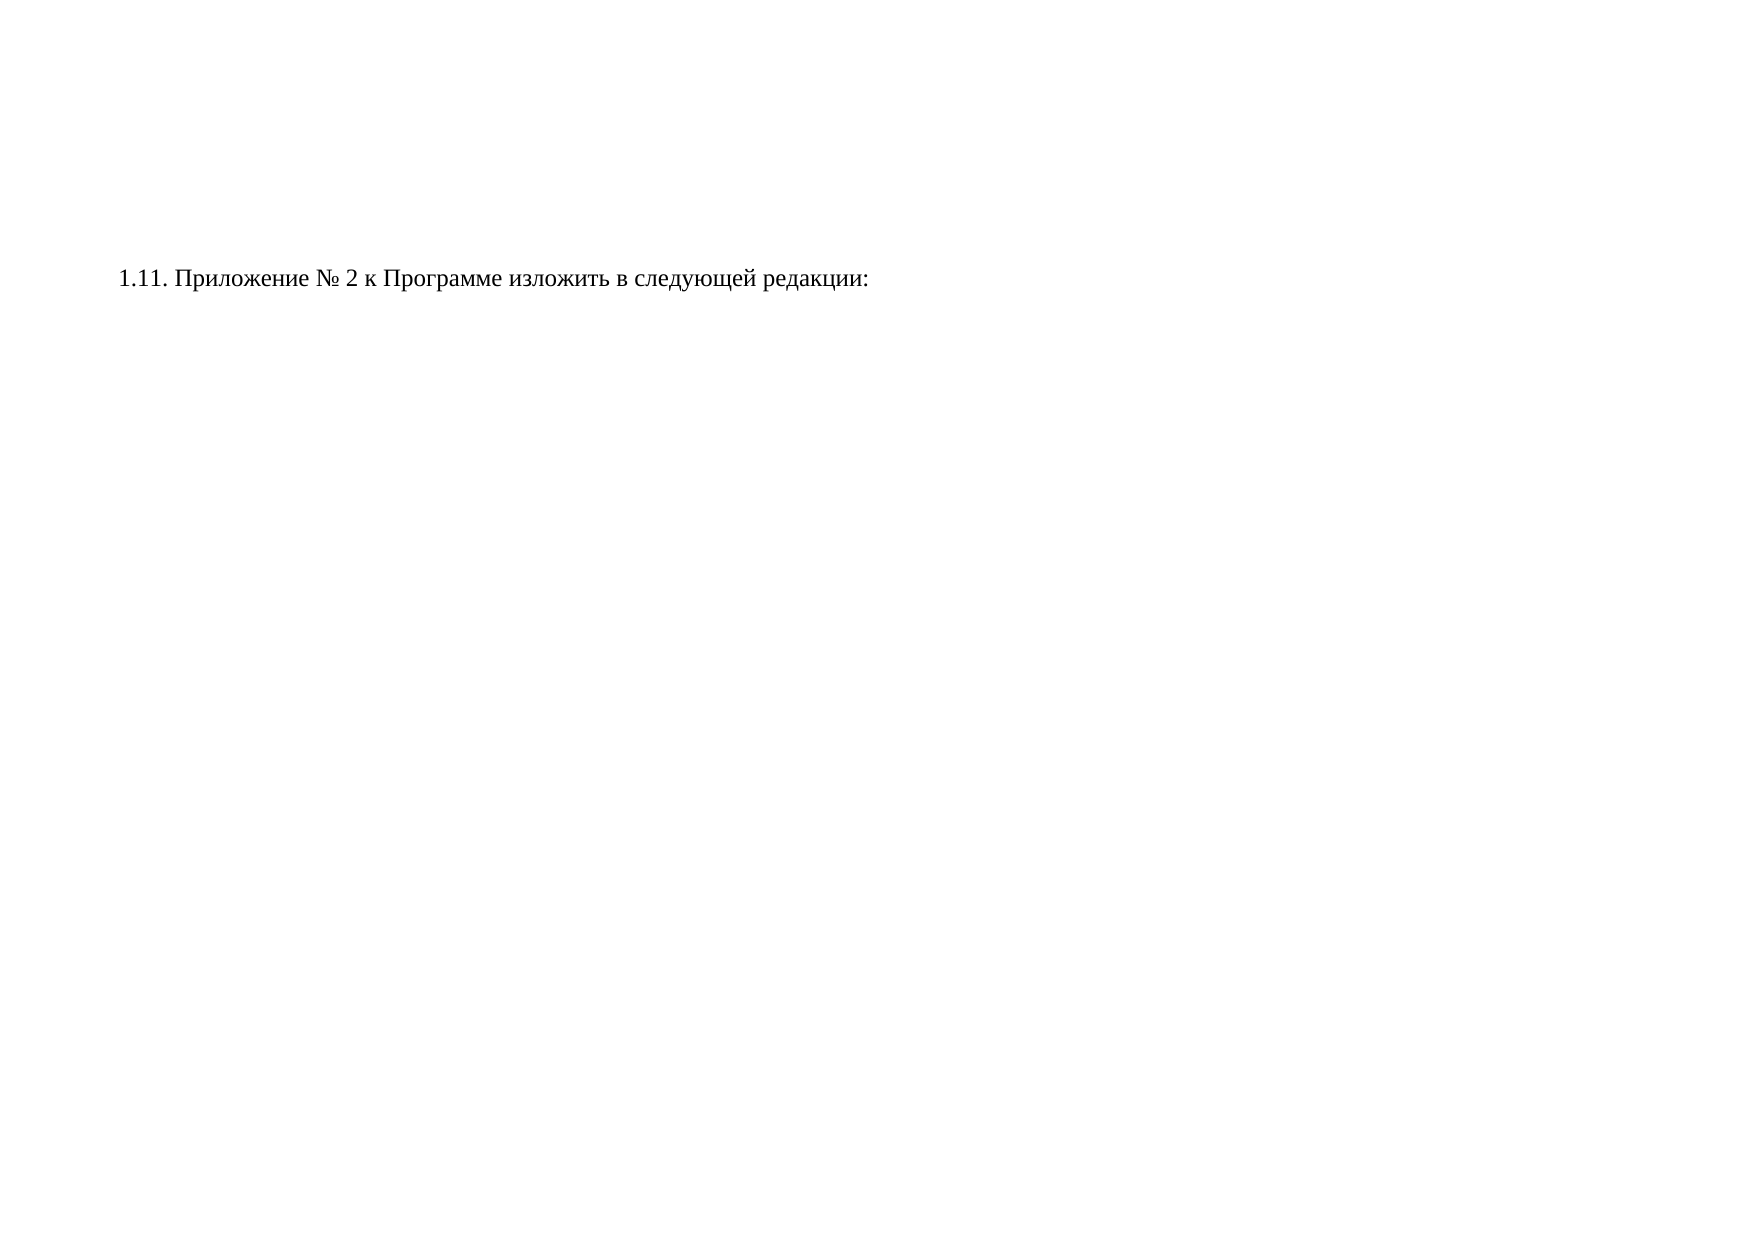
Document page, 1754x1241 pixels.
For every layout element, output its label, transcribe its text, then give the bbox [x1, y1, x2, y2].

text 1.11. Приложение № 2 к Программе изложить в следующей редакции: [118, 263, 1636, 292]
